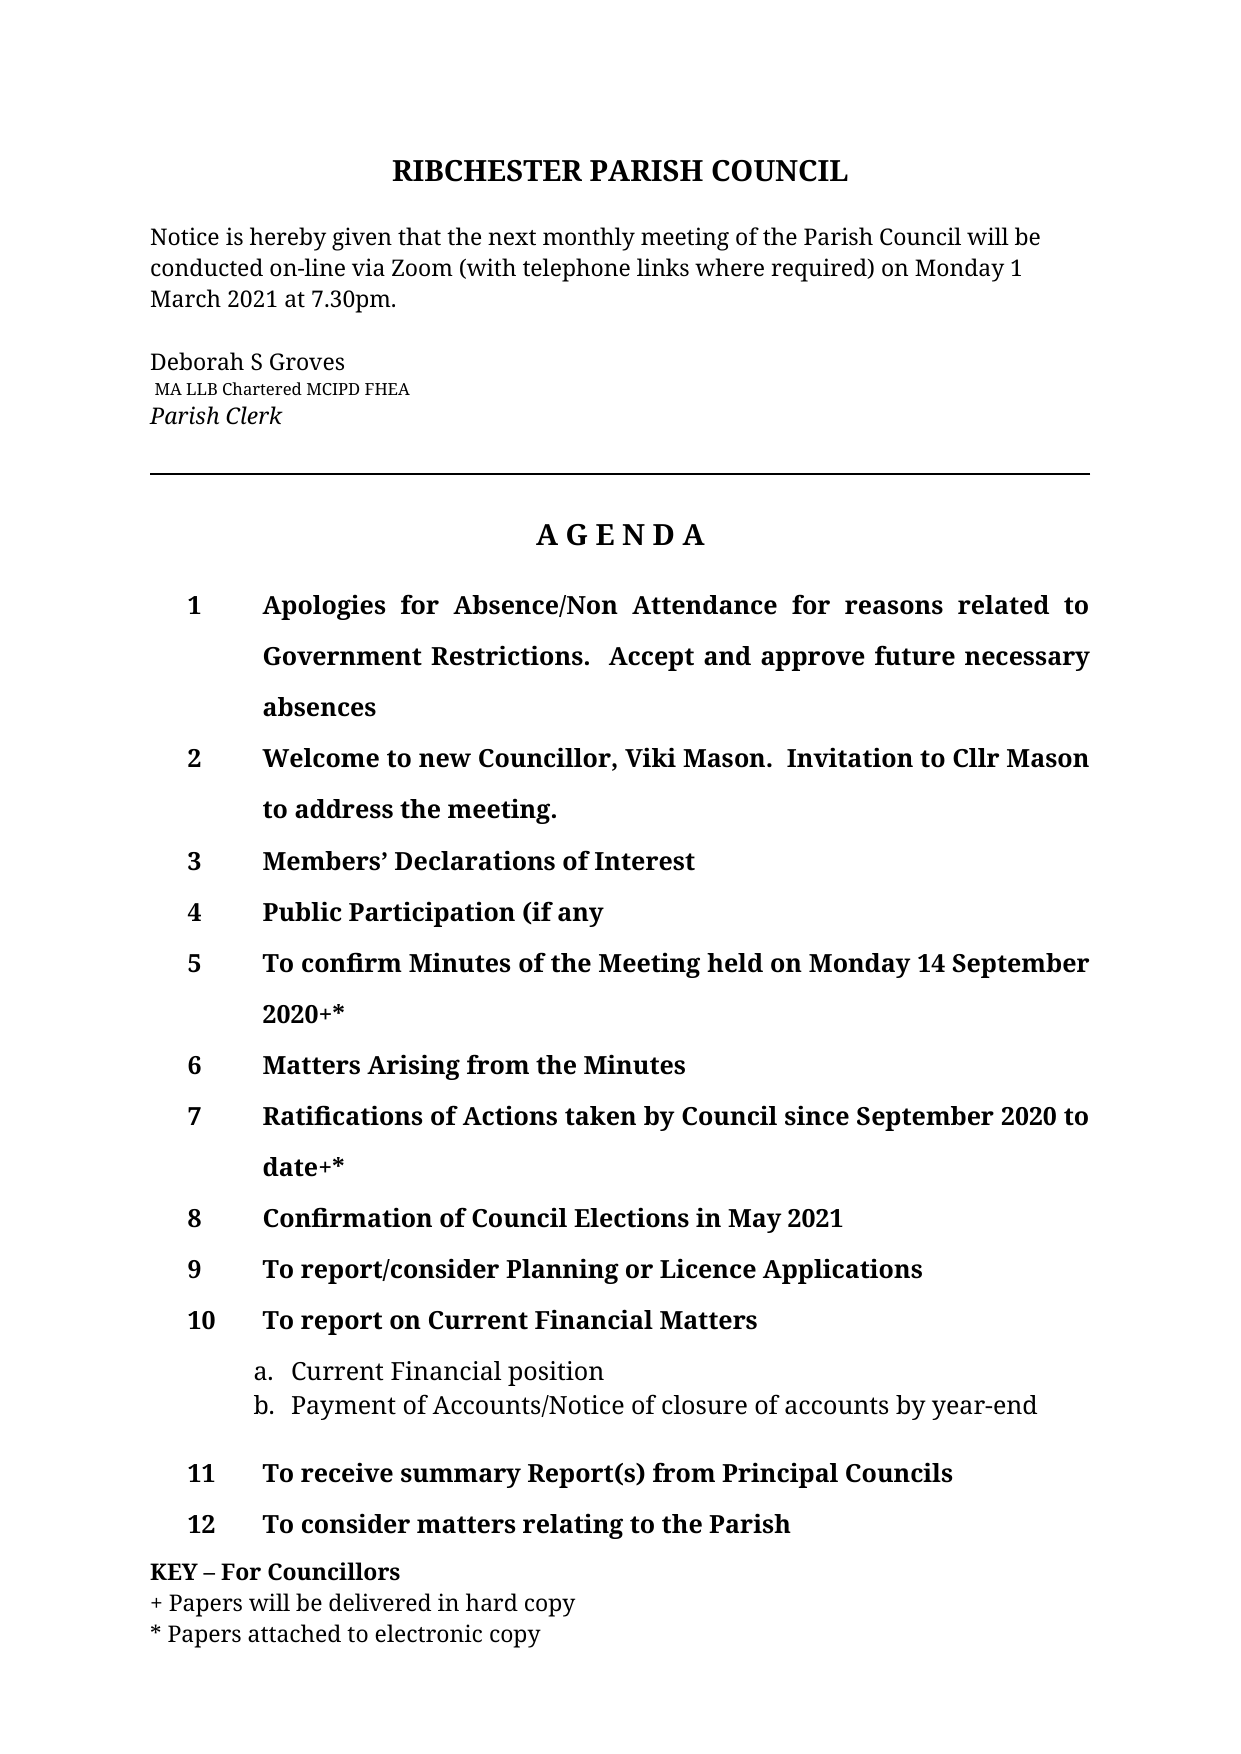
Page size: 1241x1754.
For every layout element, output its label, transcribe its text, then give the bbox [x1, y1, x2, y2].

list Payment of Accounts/Notice of closure of accounts by year-end [253, 1388, 1090, 1422]
list Members’ Declarations of Interest [187, 843, 1090, 877]
list Matters Arising from the Minutes [187, 1047, 1090, 1081]
list Public Participation (if any [187, 894, 1090, 928]
list Ratifications of Actions taken by Council since September 2020 to date+* [187, 1098, 1090, 1183]
list Confirmation of Council Elections in May 2021 [187, 1200, 1090, 1234]
list Apologies for Absence/Non Attendance for reasons related to Government Restrictions. Accept and approve future necessary absences [187, 588, 1090, 724]
text Notice is hereby given that the next monthly meeting of the Parish Council will be conducted on-line via Zoom (with telephone links where required) on Monday 1 March 2021 at 7.30pm. [150, 221, 1090, 315]
list To report on Current Financial Matters [187, 1302, 1090, 1337]
text A G E N D A [150, 514, 1090, 554]
text MA LLB Chartered MCIPD FHEA [150, 377, 1090, 400]
text Parish Clerk [150, 400, 1090, 431]
list Current Financial position [253, 1353, 1090, 1388]
list To confirm Minutes of the Meeting held on Monday 14 September 2020+* [187, 945, 1090, 1030]
list To consider matters relating to the Parish [187, 1507, 1090, 1541]
list To receive summary Report(s) from Principal Councils [187, 1456, 1090, 1490]
text RIBCHESTER PARISH COUNCIL [150, 150, 1090, 190]
list Welcome to new Councillor, Viki Mason. Invitation to Cllr Mason to address the meeting. [187, 741, 1090, 826]
text Deborah S Groves [150, 346, 1090, 377]
list To report/consider Planning or Licence Applications [187, 1251, 1090, 1286]
